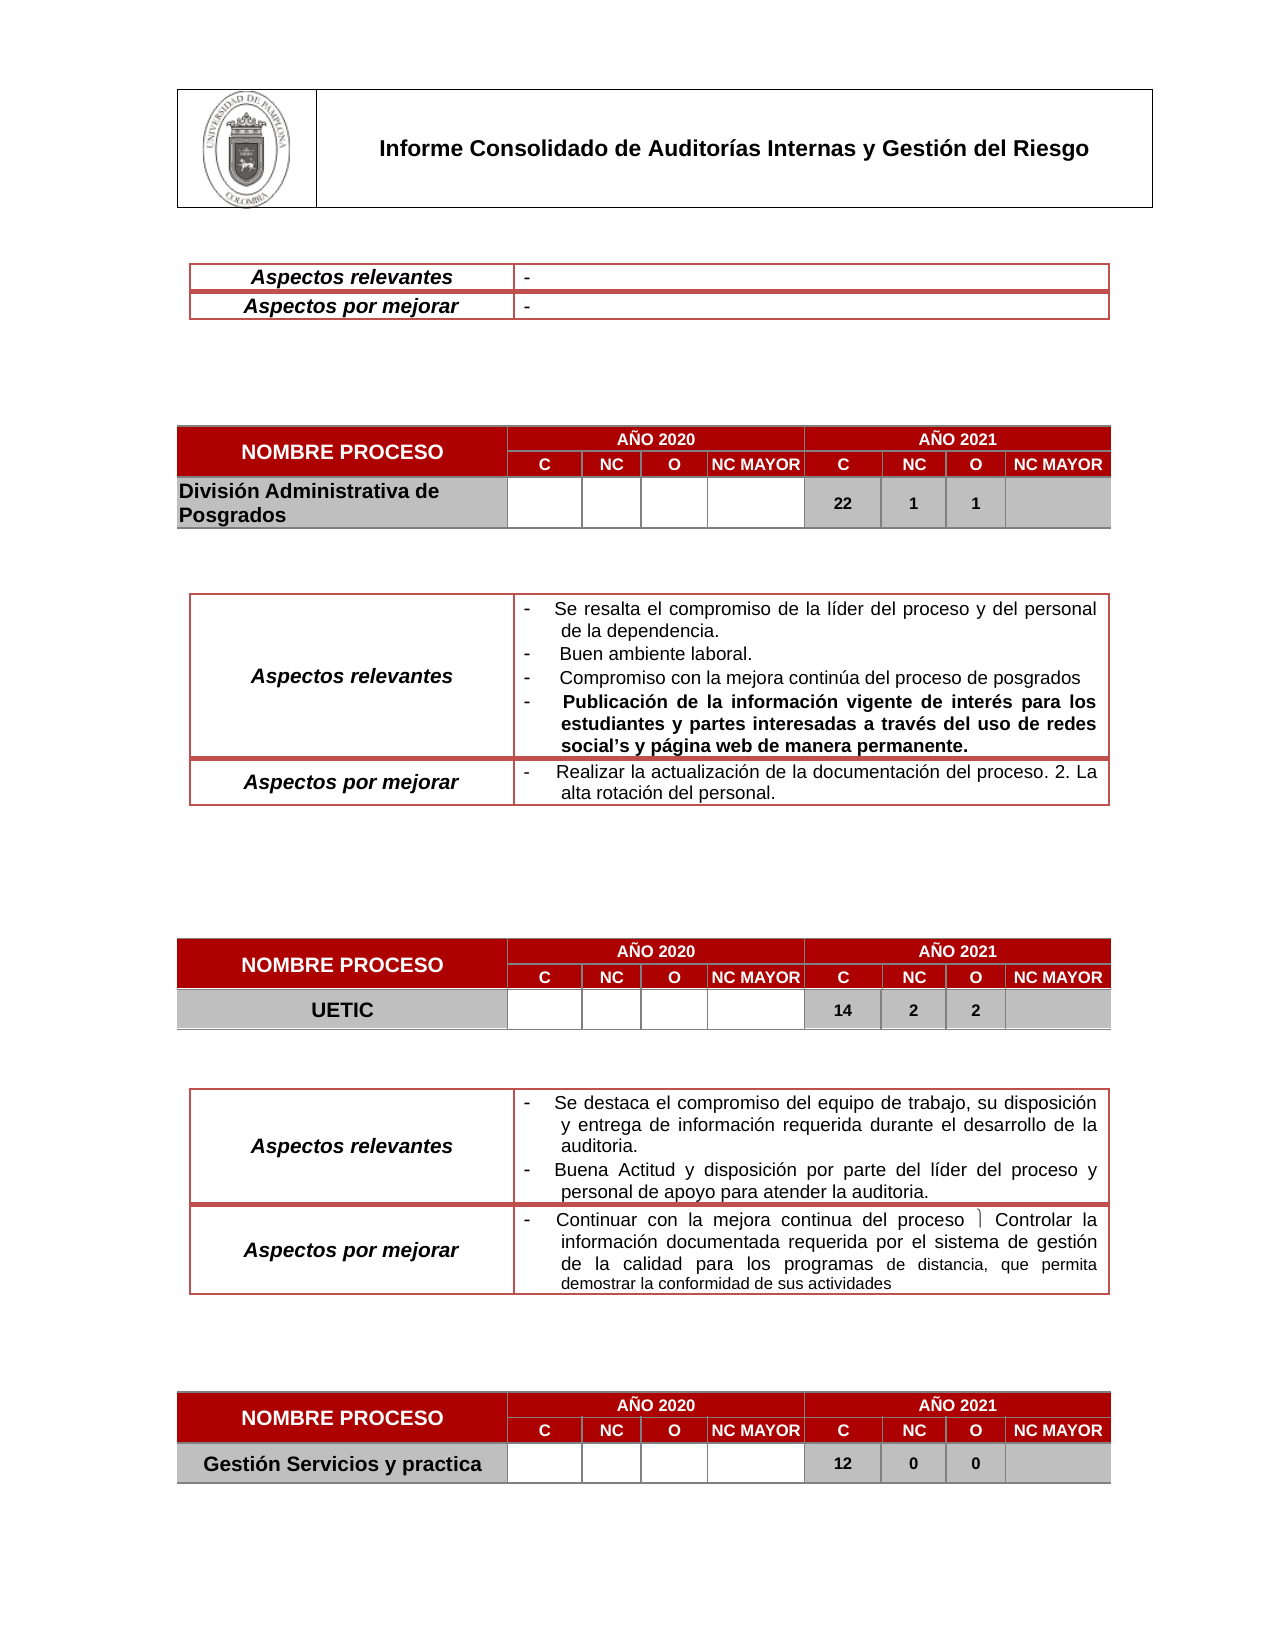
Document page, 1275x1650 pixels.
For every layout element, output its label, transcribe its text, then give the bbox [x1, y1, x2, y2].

table_cell [642, 478, 707, 527]
table_cell 12 [805, 1444, 880, 1482]
table_cell C [508, 965, 581, 988]
table_cell [642, 1444, 707, 1482]
table_cell Continuar con la mejora continua del proceso Controlar la información documentada requerida por el sistema de gestión de la calidad para los programas de distancia, que permita demostrar la conformidad de sus actividades [515, 1207, 1108, 1293]
table_cell C [805, 1418, 882, 1442]
table_cell [1006, 1444, 1111, 1482]
table_cell NC [883, 1418, 945, 1442]
table_cell [642, 990, 707, 1028]
table_cell 2 [882, 990, 945, 1028]
table_cell [708, 990, 804, 1028]
table_cell 2 [947, 990, 1005, 1028]
table_cell [583, 990, 640, 1028]
table_header Aspectos relevantes [191, 1090, 513, 1202]
table_cell [508, 478, 581, 527]
table_cell 1 [947, 478, 1005, 527]
table_cell NC MAYOR [708, 965, 804, 988]
table_cell [1006, 990, 1111, 1028]
table_cell 1 [882, 478, 945, 527]
table_cell NC MAYOR [708, 452, 804, 476]
table_cell NC [583, 452, 640, 476]
table_cell NC [583, 1418, 640, 1442]
table_header Aspectos relevantes [191, 265, 513, 289]
table_cell O [947, 452, 1005, 476]
table_cell NC MAYOR [708, 1418, 804, 1442]
table_cell NC MAYOR [1006, 965, 1111, 988]
table_cell [708, 478, 804, 527]
table_cell O [947, 1418, 1005, 1442]
table_cell [583, 1444, 640, 1482]
table_cell UETIC [177, 990, 507, 1028]
table_header AÑO 2020 [508, 1393, 804, 1416]
table_cell C [508, 1418, 581, 1442]
table_cell O [642, 1418, 707, 1442]
table_cell NC [883, 452, 945, 476]
table_cell Aspectos por mejorar [191, 1207, 513, 1293]
table_cell 0 [882, 1444, 945, 1482]
table_cell O [642, 965, 707, 988]
table_header [515, 265, 1108, 289]
table_cell [508, 1444, 581, 1482]
table_cell NC MAYOR [1006, 1418, 1111, 1442]
table_cell C [508, 452, 581, 476]
table_header Se destaca el compromiso del equipo de trabajo, su disposición y entrega de información requerida durante el desarrollo de la auditoria. Buena Actitud y disposición por parte del líder del proceso y personal de apoyo para atender la auditoria. [515, 1090, 1108, 1202]
table_cell [583, 478, 640, 527]
table_header AÑO 2020 [508, 427, 804, 450]
table_cell C [805, 965, 882, 988]
table_cell Gestión Servicios y practica Jurídica académica [177, 1444, 507, 1482]
table_header Aspectos relevantes [191, 595, 513, 756]
table_cell Aspectos por mejorar [191, 294, 513, 318]
table_cell Realizar la actualización de la documentación del proceso. 2. La alta rotación del personal. [515, 761, 1108, 804]
table_header Se resalta el compromiso de la líder del proceso y del personal de la dependencia. Buen ambiente laboral. Compromiso con la mejora continúa del proceso de posgrados Publicación de la información vigente de interés para los estudiantes y partes interesadas a través del uso de redes social’s y página web de manera permanente. [515, 595, 1108, 756]
table_cell NC [583, 965, 640, 988]
table_header AÑO 2021 [805, 427, 1111, 450]
table_cell C [805, 452, 882, 476]
table_header NOMBRE PROCESO [177, 427, 507, 476]
table_cell División Administrativa de Posgrados [177, 478, 507, 527]
table_header NOMBRE PROCESO [177, 1393, 507, 1442]
table_cell 22 [805, 478, 880, 527]
table_header AÑO 2020 [508, 939, 804, 963]
table_cell NC [883, 965, 945, 988]
table_cell [708, 1444, 804, 1482]
table_cell [1006, 478, 1111, 527]
table_cell Aspectos por mejorar [191, 761, 513, 804]
table_cell [508, 990, 581, 1028]
table_cell 14 [805, 990, 880, 1028]
table_cell O [947, 965, 1005, 988]
table_header AÑO 2021 [805, 1393, 1111, 1416]
table_header NOMBRE PROCESO [177, 939, 507, 988]
table_cell O [642, 452, 707, 476]
table_cell 0 [947, 1444, 1005, 1482]
picture [202, 91, 290, 207]
table_cell [515, 294, 1108, 318]
table_cell NC MAYOR [1006, 452, 1111, 476]
table_header AÑO 2021 [805, 939, 1111, 963]
